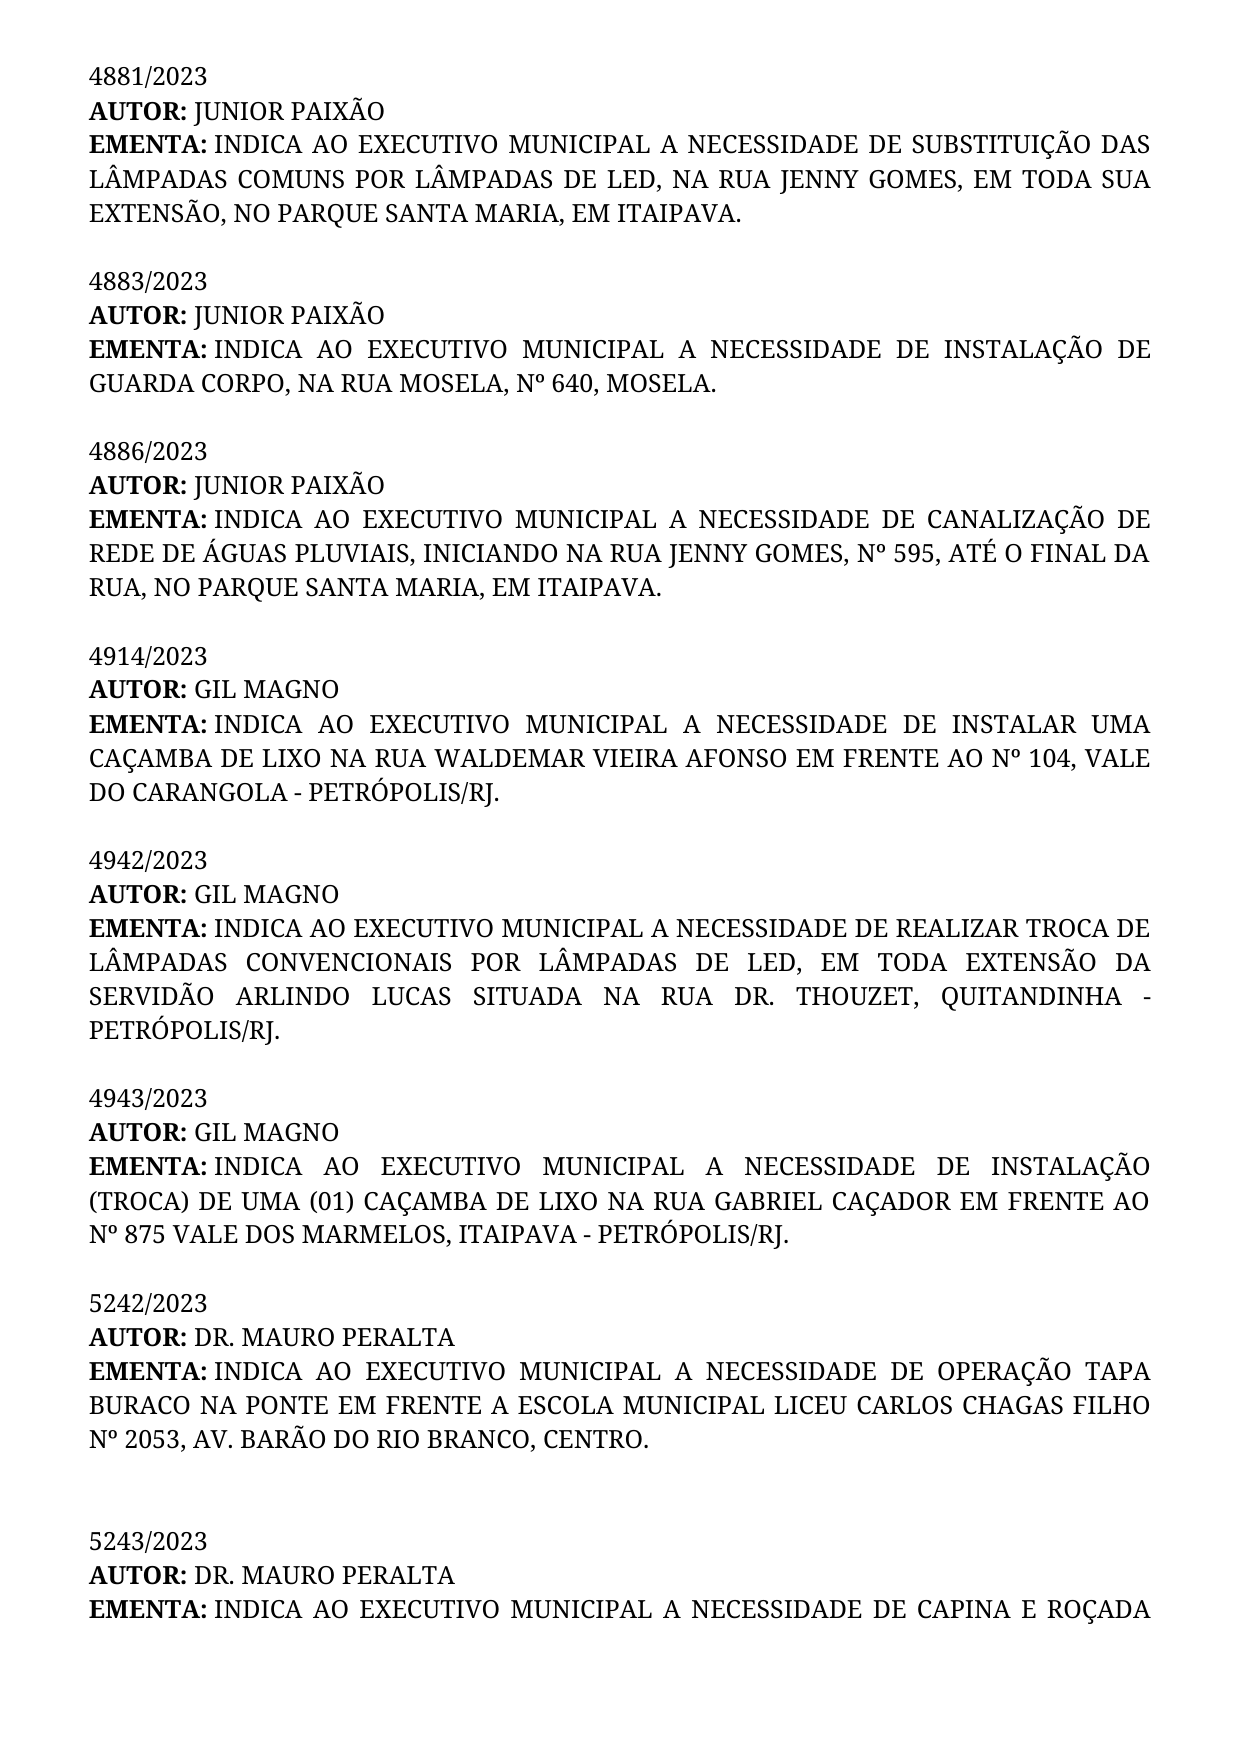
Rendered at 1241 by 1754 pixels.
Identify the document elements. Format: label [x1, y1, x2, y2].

table_cell [89, 59, 1152, 1673]
